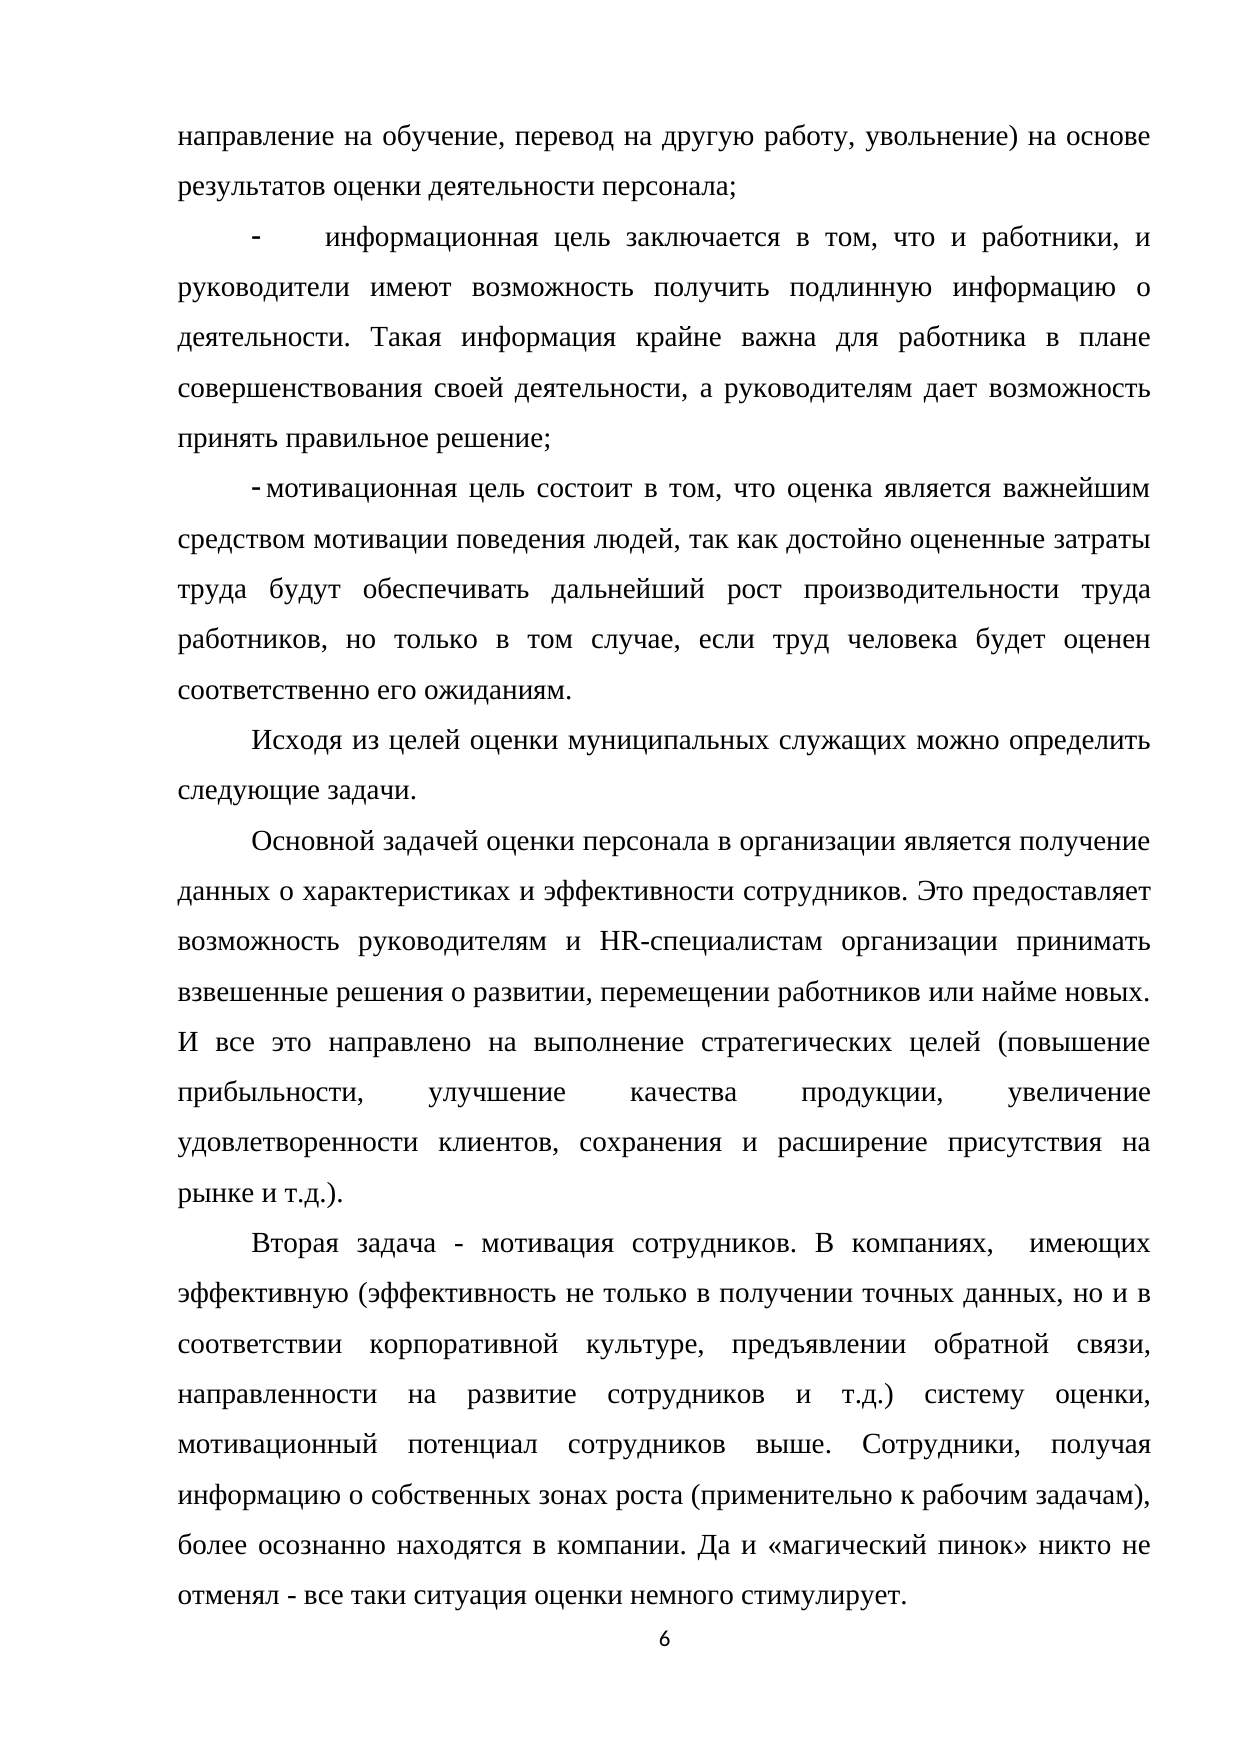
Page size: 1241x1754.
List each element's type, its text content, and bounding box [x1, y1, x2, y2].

text Исходя из целей оценки муниципальных служащих можно определить следующие задачи. [177, 722, 1152, 806]
text Основной задачей оценки персонала в организации является получение данных о характеристиках и эффективности сотрудников. Это предоставляет возможность руководителям и HR-специалистам организации принимать взвешенные решения о развитии, перемещении работников или найме новых. И все это направлено на выполнение стратегических целей (повышение прибыльности, улучшение качества продукции, увеличение удовлетворенности клиентов, сохранения и расширение присутствия на рынке и т.д.). [177, 823, 1152, 1208]
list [177, 118, 1152, 202]
text Вторая задача - мотивация сотрудников. В компаниях, имеющих эффективную (эффективность не только в получении точных данных, но и в соответствии корпоративной культуре, предъявлении обратной связи, направленности на развитие сотрудников и т.д.) систему оценки, мотивационный потенциал сотрудников выше. Сотрудники, получая информацию о собственных зонах роста (применительно к рабочим задачам), более осознанно находятся в компании. Да и «магический пинок» никто не отменял - все таки ситуация оценки немного стимулирует. [177, 1225, 1152, 1611]
list мотивационная цель состоит в том, что оценка является важнейшим средством мотивации поведения людей, так как достойно оцененные затраты труда будут обеспечивать дальнейший рост производительности труда работников, но только в том случае, если труд человека будет оценен соответственно его ожиданиям. [177, 470, 1152, 705]
list информационная цель заключается в том, что и работники, и руководители имеют возможность получить подлинную информацию о деятельности. Такая информация крайне важна для работника в плане совершенствования своей деятельности, а руководителям дает возможность принять правильное решение; [177, 219, 1152, 454]
